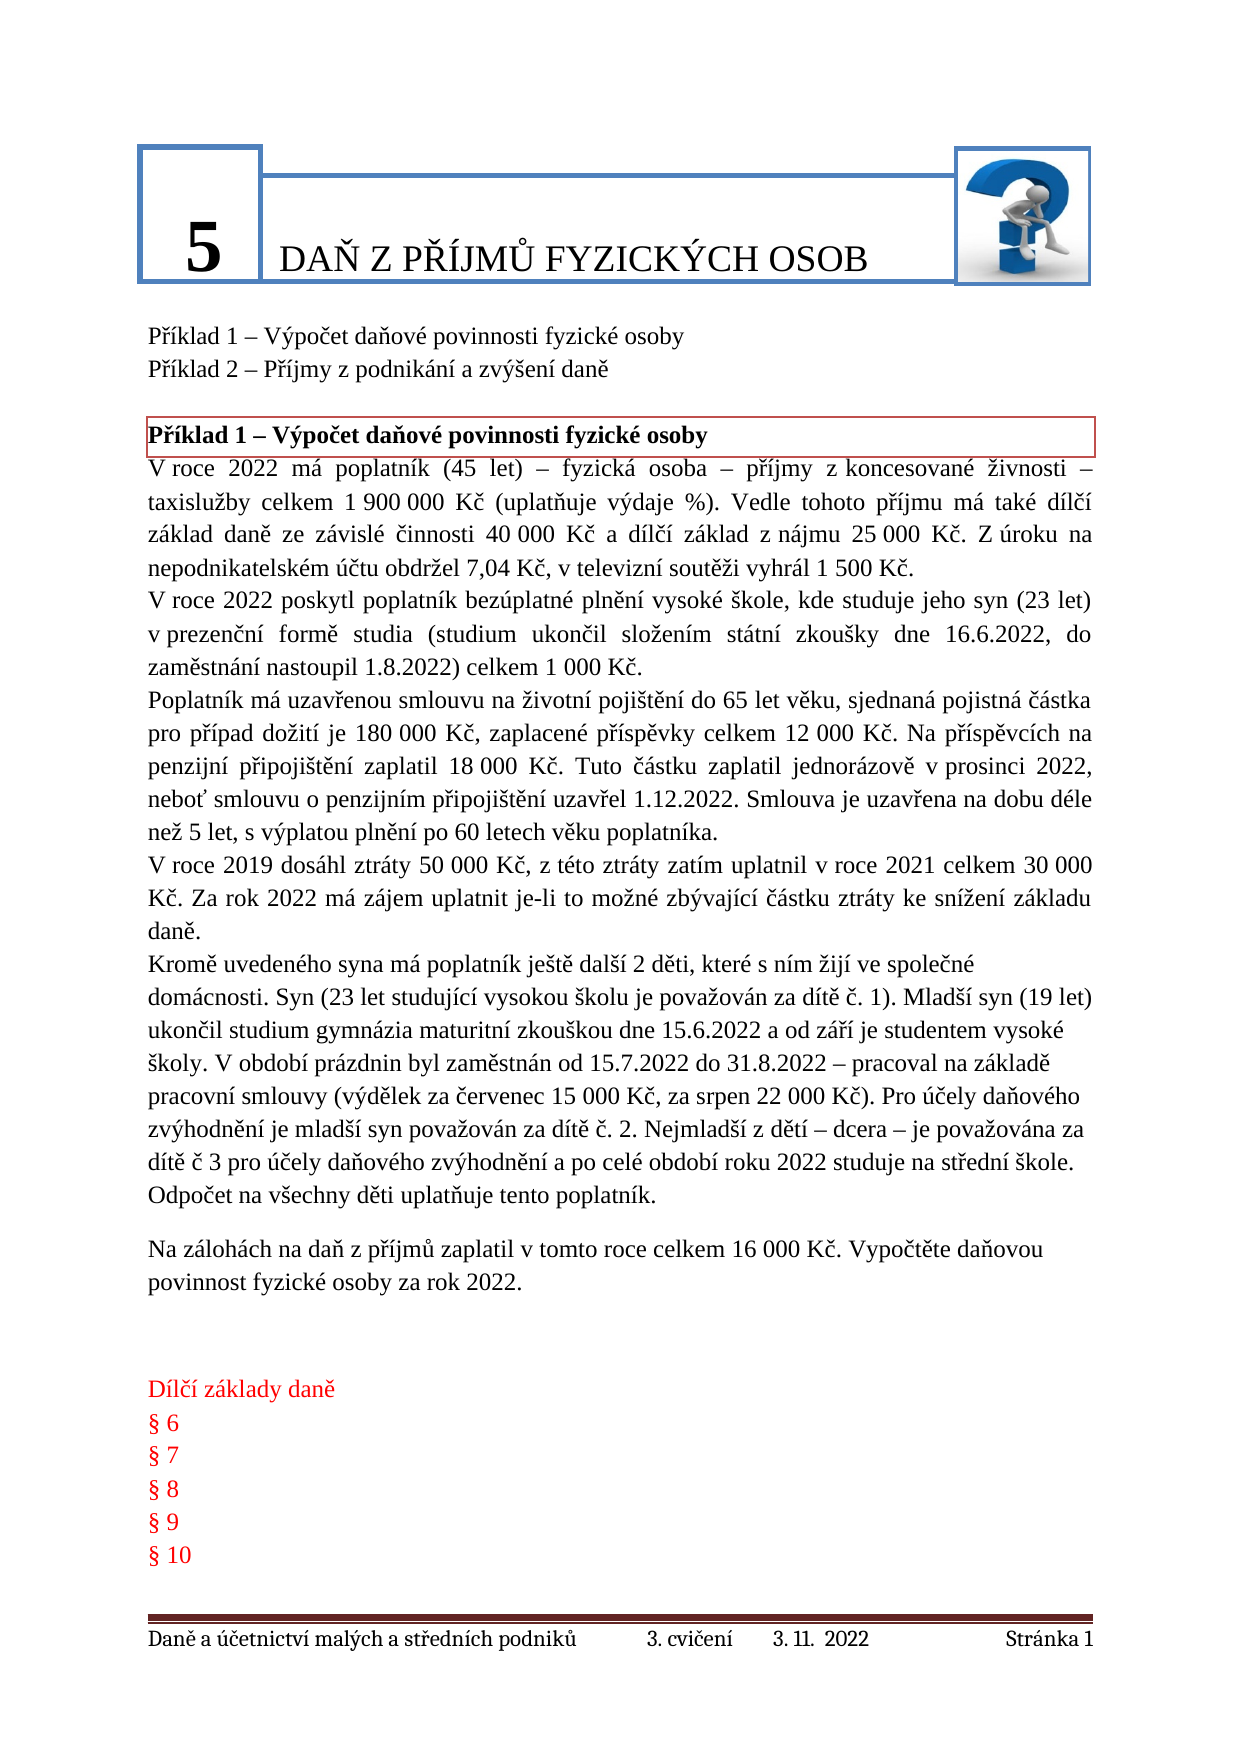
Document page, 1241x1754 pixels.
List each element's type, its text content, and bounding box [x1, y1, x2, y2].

picture [958, 151, 1089, 282]
text V roce 2022 poskytl poplatník bezúplatné plnění vysoké škole, kde studuje jeho syn (23 let) v prezenční formě studia (studium ukončil složením státní zkoušky dne 16.6.2022, do zaměstnání nastoupil 1.8.2022) celkem 1 000 Kč. [148, 586, 1093, 680]
text Příklad 1 – Výpočet daňové povinnosti fyzické osoby [148, 421, 1093, 449]
text § 10 [148, 1540, 1093, 1568]
text Kromě uvedeného syna má poplatník ještě další 2 děti, které s ním žijí ve společné domácnosti. Syn (23 let studující vysokou školu je považován za dítě č. 1). Mladší syn (19 let) ukončil studium gymnázia maturitní zkouškou dne 15.6.2022 a od září je studentem vysoké školy. V období prázdnin byl zaměstnán od 15.7.2022 do 31.8.2022 – pracoval na základě pracovní smlouvy (výdělek za červenec 15 000 Kč, za srpen 22 000 Kč). Pro účely daňového zvýhodnění je mladší syn považován za dítě č. 2. Nejmladší z dětí – dcera – je považována za dítě č 3 pro účely daňového zvýhodnění a po celé období roku 2022 studuje na střední škole. Odpočet na všechny děti uplatňuje tento poplatník. [148, 949, 1093, 1209]
text Příklad 2 – Příjmy z podnikání a zvýšení daně [148, 354, 1093, 383]
text V roce 2019 dosáhl ztráty 50 000 Kč, z této ztráty zatím uplatnil v roce 2021 celkem 30 000 Kč. Za rok 2022 má zájem uplatnit je-li to možné zbývající částku ztráty ke snížení základu daně. [148, 850, 1093, 944]
text § 8 [148, 1474, 1093, 1502]
text Příklad 1 – Výpočet daňové povinnosti fyzické osoby [148, 321, 1093, 350]
text § 6 [148, 1408, 1093, 1436]
text 5 DAŇ Z PŘÍJMŮ FYZICKÝCH OSOB [148, 201, 1093, 288]
text Poplatník má uzavřenou smlouvu na životní pojištění do 65 let věku, sjednaná pojistná částka pro případ dožití je 180 000 Kč, zaplacené příspěvky celkem 12 000 Kč. Na příspěvcích na penzijní připojištění zaplatil 18 000 Kč. Tuto částku zaplatil jednorázově v prosinci 2022, neboť smlouvu o penzijním připojištění uzavřel 1.12.2022. Smlouva je uzavřena na dobu déle než 5 let, s výplatou plnění po 60 letech věku poplatníka. [148, 685, 1093, 846]
text Na zálohách na daň z příjmů zaplatil v tomto roce celkem 16 000 Kč. Vypočtěte daňovou povinnost fyzické osoby za rok 2022. [148, 1234, 1093, 1296]
text V roce 2022 má poplatník (45 let) – fyzická osoba – příjmy z koncesované živnosti – taxislužby celkem 1 900 000 Kč (uplatňuje výdaje %). Vedle tohoto příjmu má také dílčí základ daně ze závislé činnosti 40 000 Kč a dílčí základ z nájmu 25 000 Kč. Z úroku na nepodnikatelském účtu obdržel 7,04 Kč, v televizní soutěži vyhrál 1 500 Kč. [148, 458, 1093, 581]
text § 7 [148, 1441, 1093, 1469]
text § 9 [148, 1507, 1093, 1535]
text Dílčí základy daně [148, 1374, 1093, 1403]
